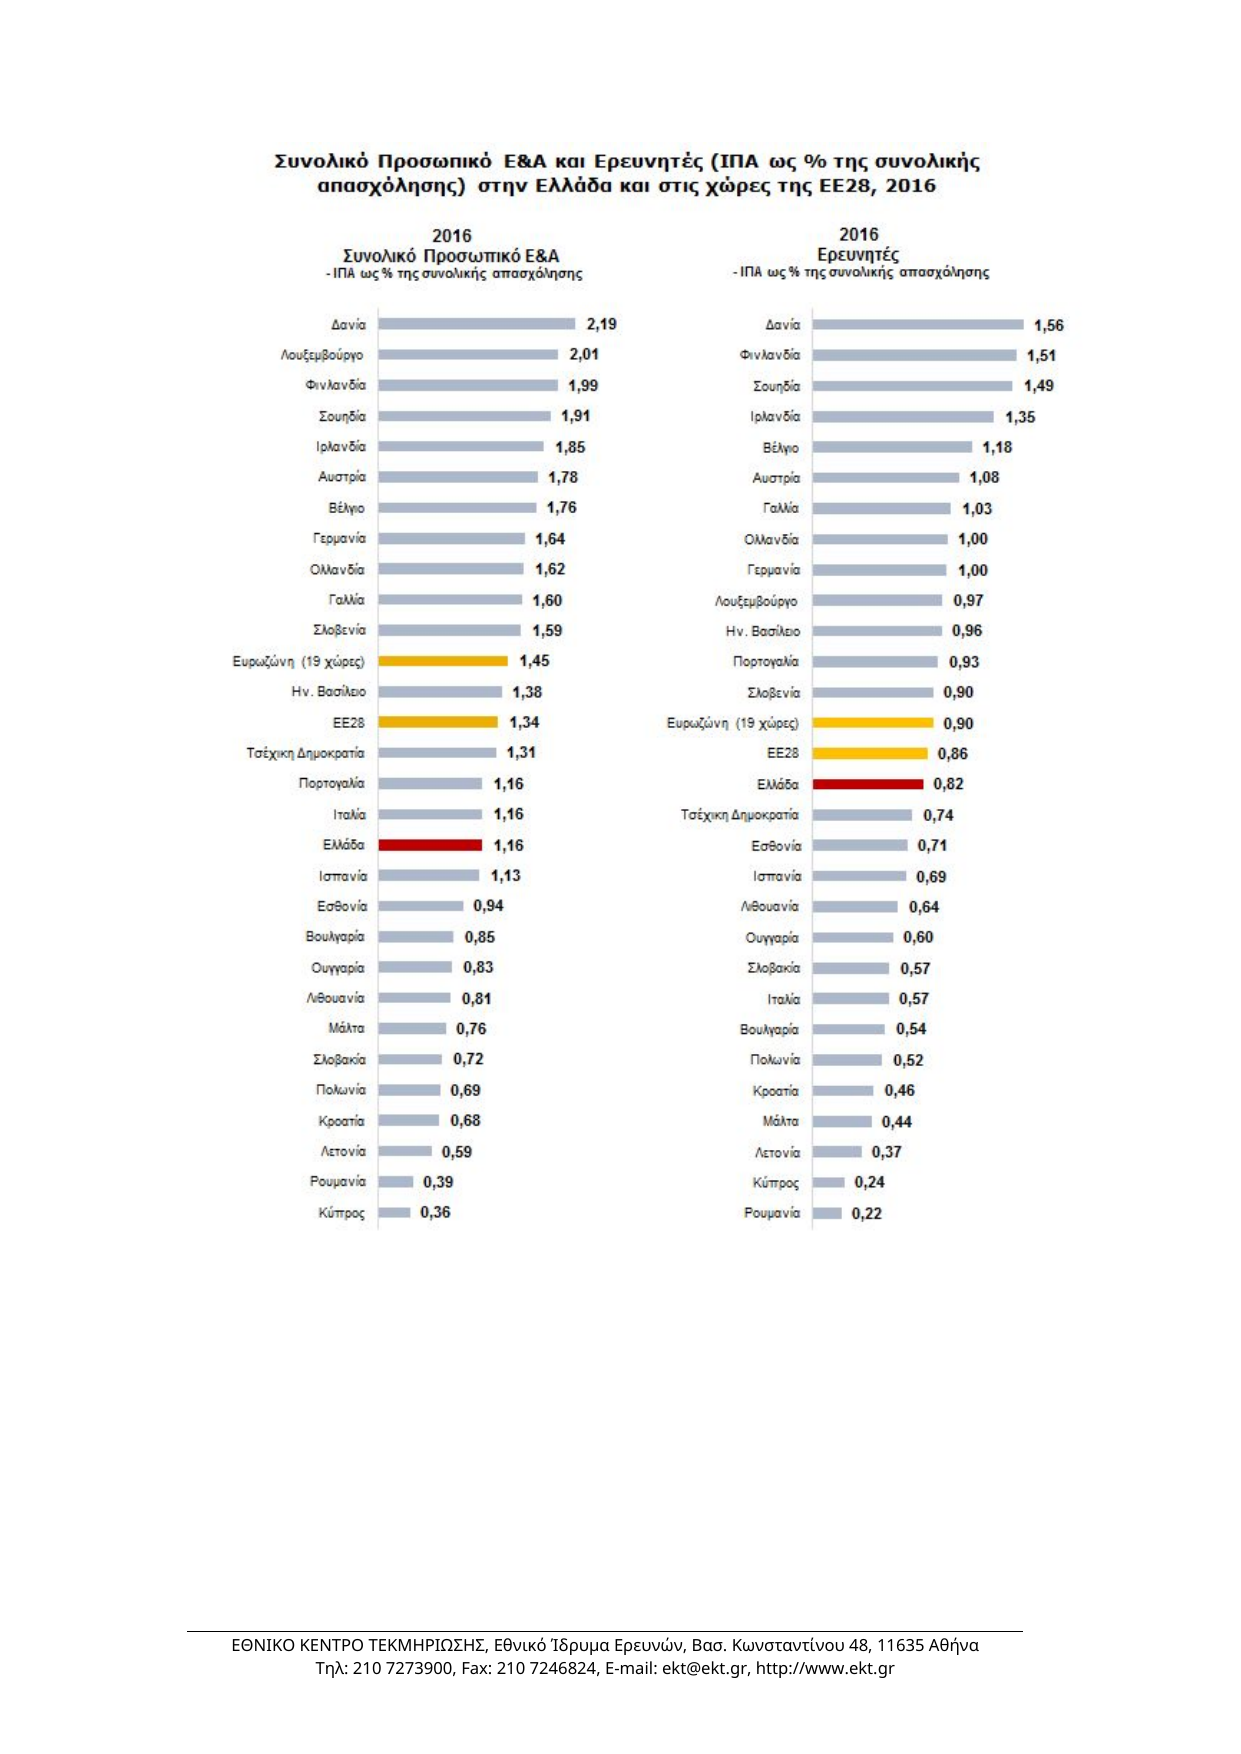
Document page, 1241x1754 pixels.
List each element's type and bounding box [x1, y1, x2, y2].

picture [187, 142, 1109, 1245]
